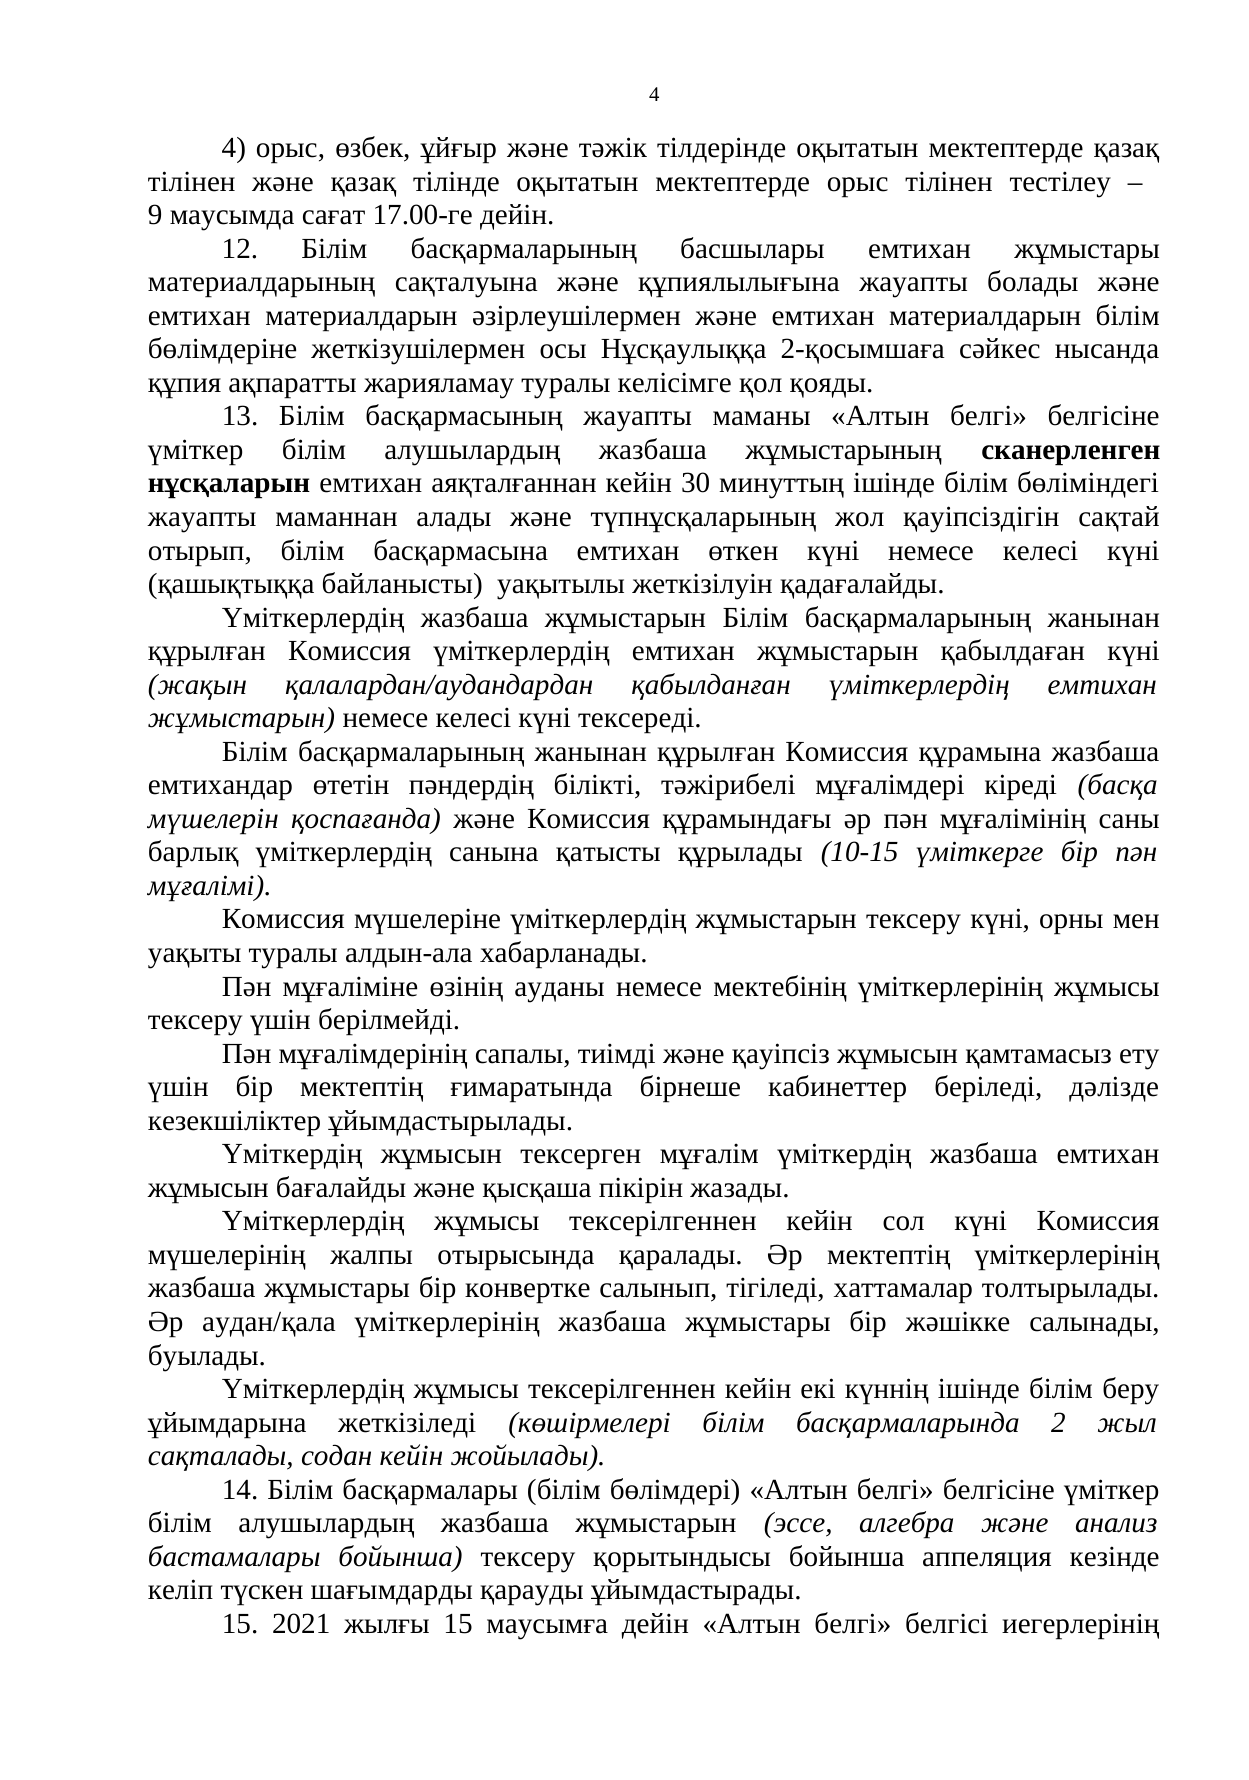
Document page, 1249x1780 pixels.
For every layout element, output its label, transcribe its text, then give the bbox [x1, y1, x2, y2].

text Білім басқармаларының жанынан құрылған Комиссия құрамына жазбаша емтихандар өтетін пәндердің білікті, тәжірибелі мұғалімдері кіреді (басқа мүшелерін қоспағанда) және Комиссия құрамындағы әр пән мұғалімінің саны барлық үміткерлердің санына қатысты құрылады (10-15 үміткерге бір пән мұғалімі). [148, 734, 1160, 902]
text Үміткерлердің жұмысы тексерілгеннен кейін екі күннің ішінде білім беру ұйымдарына жеткізіледі (көшірмелері білім басқармаларында 2 жыл сақталады, содан кейін жойылады). [148, 1371, 1160, 1472]
text Үміткердің жұмысын тексерген мұғалім үміткердің жазбаша емтихан жұмысын бағалайды және қысқаша пікірін жазады. [148, 1136, 1160, 1203]
text Үміткерлердің жұмысы тексерілгеннен кейін сол күні Комиссия мүшелерінің жалпы отырысында қаралады. Әр мектептің үміткерлерінің жазбаша жұмыстары бір конвертке салынып, тігіледі, хаттамалар толтырылады. Әр аудан/қала үміткерлерінің жазбаша жұмыстары бір жәшікке салынады, буылады. [148, 1203, 1160, 1371]
text Пән мұғалімдерінің сапалы, тиімді және қауіпсіз жұмысын қамтамасыз ету үшін бір мектептің ғимаратында бірнеше кабинеттер беріледі, дәлізде кезекшіліктер ұйымдастырылады. [148, 1036, 1160, 1136]
text 4) орыс, өзбек, ұйғыр және тәжік тілдерінде оқытатын мектептерде қазақ тілінен және қазақ тілінде оқытатын мектептерде орыс тілінен тестілеу – 9 маусымда сағат 17.00-ге дейін. [148, 130, 1160, 231]
text 14. Білім басқармалары (білім бөлімдері) «Алтын белгі» белгісіне үміткер білім алушылардың жазбаша жұмыстарын (эссе, алгебра және анализ бастамалары бойынша) тексеру қорытындысы бойынша аппеляция кезінде келіп түскен шағымдарды қарауды ұйымдастырады. [148, 1472, 1160, 1606]
text 13. Білім басқармасының жауапты маманы «Алтын белгі» белгісіне үміткер білім алушылардың жазбаша жұмыстарының сканерленген нұсқаларын емтихан аяқталғаннан кейін 30 минуттың ішінде білім бөліміндегі жауапты маманнан алады және түпнұсқаларының жол қауіпсіздігін сақтай отырып, білім басқармасына емтихан өткен күні немесе келесі күні (қашықтыққа байланысты) уақытылы жеткізілуін қадағалайды. [148, 398, 1160, 600]
text Пән мұғаліміне өзінің ауданы немесе мектебінің үміткерлерінің жұмысы тексеру үшін берілмейді. [148, 969, 1160, 1036]
text Комиссия мүшелеріне үміткерлердің жұмыстарын тексеру күні, орны мен уақыты туралы алдын-ала хабарланады. [148, 902, 1160, 969]
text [148, 1606, 1160, 1639]
text Үміткерлердің жазбаша жұмыстарын Білім басқармаларының жанынан құрылған Комиссия үміткерлердің емтихан жұмыстарын қабылдаған күні (жақын қалалардан/аудандардан қабылданған үміткерлердің емтихан жұмыстарын) немесе келесі күні тексереді. [148, 600, 1160, 734]
text 12. Білім басқармаларының басшылары емтихан жұмыстары материалдарының сақталуына және құпиялылығына жауапты болады және емтихан материалдарын әзірлеушілермен және емтихан материалдарын білім бөлімдеріне жеткізушілермен осы Нұсқаулыққа 2-қосымшаға сәйкес нысанда құпия ақпаратты жарияламау туралы келісімге қол қояды. [148, 231, 1160, 398]
